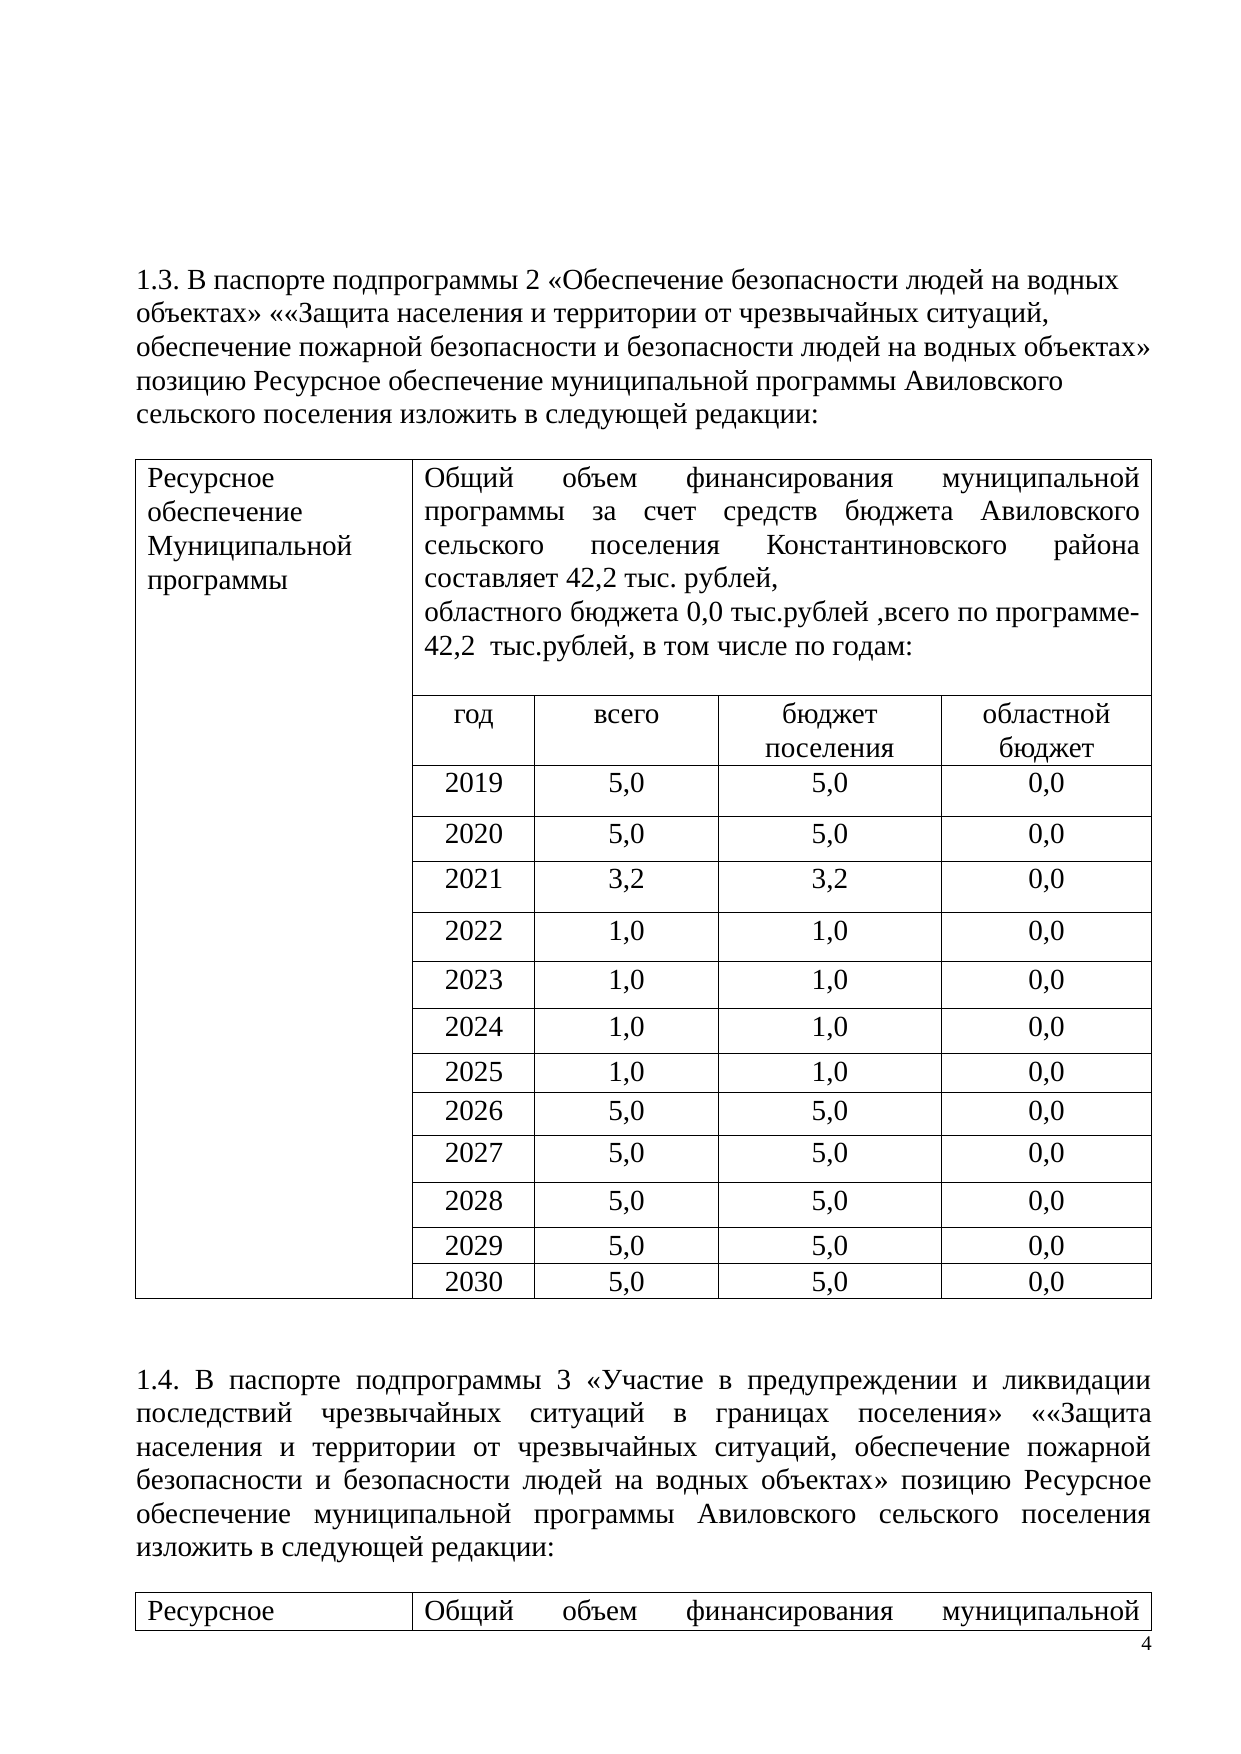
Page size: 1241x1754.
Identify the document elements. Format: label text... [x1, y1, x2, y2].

table_cell 2019 [413, 766, 534, 816]
table_cell 5,0 [719, 1264, 941, 1298]
table_cell 0,0 [942, 1264, 1151, 1298]
table_cell 2021 [413, 862, 534, 912]
table_cell 5,0 [719, 1183, 941, 1227]
table_cell 2026 [413, 1093, 534, 1134]
table_cell 5,0 [719, 1136, 941, 1182]
table_cell бюджет поселения [719, 696, 941, 764]
table_cell 5,0 [535, 817, 718, 861]
table_cell 1,0 [719, 962, 941, 1008]
table_cell год [413, 696, 534, 764]
table_cell 2025 [413, 1054, 534, 1092]
table_cell 3,2 [535, 862, 718, 912]
table_cell 2020 [413, 817, 534, 861]
table_cell 1,0 [719, 1054, 941, 1092]
table_cell 1,0 [535, 962, 718, 1008]
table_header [413, 1593, 1151, 1630]
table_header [136, 1593, 412, 1630]
table_cell 2030 [413, 1264, 534, 1298]
table_cell 1,0 [535, 1054, 718, 1092]
table_cell 0,0 [942, 1009, 1151, 1053]
table_cell 1,0 [535, 1009, 718, 1053]
table_cell 5,0 [719, 766, 941, 816]
table_cell 5,0 [719, 1228, 941, 1263]
table_cell 2024 [413, 1009, 534, 1053]
table_cell 5,0 [535, 1183, 718, 1227]
table_cell 0,0 [942, 1228, 1151, 1263]
table_header Ресурсное обеспечение Муниципальной программы [136, 460, 412, 1298]
table_cell 5,0 [535, 766, 718, 816]
table_cell 2029 [413, 1228, 534, 1263]
table_cell 0,0 [942, 862, 1151, 912]
table_cell 5,0 [719, 1093, 941, 1134]
table_header Общий объем финансирования муниципальной программы за счет средств бюджета Авиловского сельского поселения Константиновского района составляет 42,2 тыс. рублей, областного бюджета 0,0 тыс.рублей ,всего по программе- 42,2 тыс.рублей, в том числе по годам: [413, 460, 1151, 695]
table_cell 0,0 [942, 817, 1151, 861]
table_cell 3,2 [719, 862, 941, 912]
table_cell 1,0 [719, 913, 941, 961]
table_cell 1,0 [535, 913, 718, 961]
table_cell 5,0 [719, 817, 941, 861]
table_cell 2028 [413, 1183, 534, 1227]
table_cell 2023 [413, 962, 534, 1008]
table_cell 0,0 [942, 1054, 1151, 1092]
table_cell 0,0 [942, 1136, 1151, 1182]
table_cell 0,0 [942, 962, 1151, 1008]
table_cell 1,0 [719, 1009, 941, 1053]
table_cell 5,0 [535, 1264, 718, 1298]
table_cell 5,0 [535, 1136, 718, 1182]
table_cell 0,0 [942, 766, 1151, 816]
table_cell 0,0 [942, 1093, 1151, 1134]
table_cell 2027 [413, 1136, 534, 1182]
table_cell 5,0 [535, 1093, 718, 1134]
table_cell 0,0 [942, 913, 1151, 961]
table_cell 2022 [413, 913, 534, 961]
table_cell 5,0 [535, 1228, 718, 1263]
text 1.3. В паспорте подпрограммы 2 «Обеспечение безопасности людей на водных объектах» ««Защита населения и территории от чрезвычайных ситуаций, обеспечение пожарной безопасности и безопасности людей на водных объектах» позицию Ресурсное обеспечение муниципальной программы Авиловского сельского поселения изложить в следующей редакции: [136, 262, 1152, 430]
table_cell областной бюджет [942, 696, 1151, 764]
table_cell всего [535, 696, 718, 764]
table_cell 0,0 [942, 1183, 1151, 1227]
text 1.4. В паспорте подпрограммы 3 «Участие в предупреждении и ликвидации последствий чрезвычайных ситуаций в границах поселения» ««Защита населения и территории от чрезвычайных ситуаций, обеспечение пожарной безопасности и безопасности людей на водных объектах» позицию Ресурсное обеспечение муниципальной программы Авиловского сельского поселения изложить в следующей редакции: [136, 1362, 1152, 1563]
